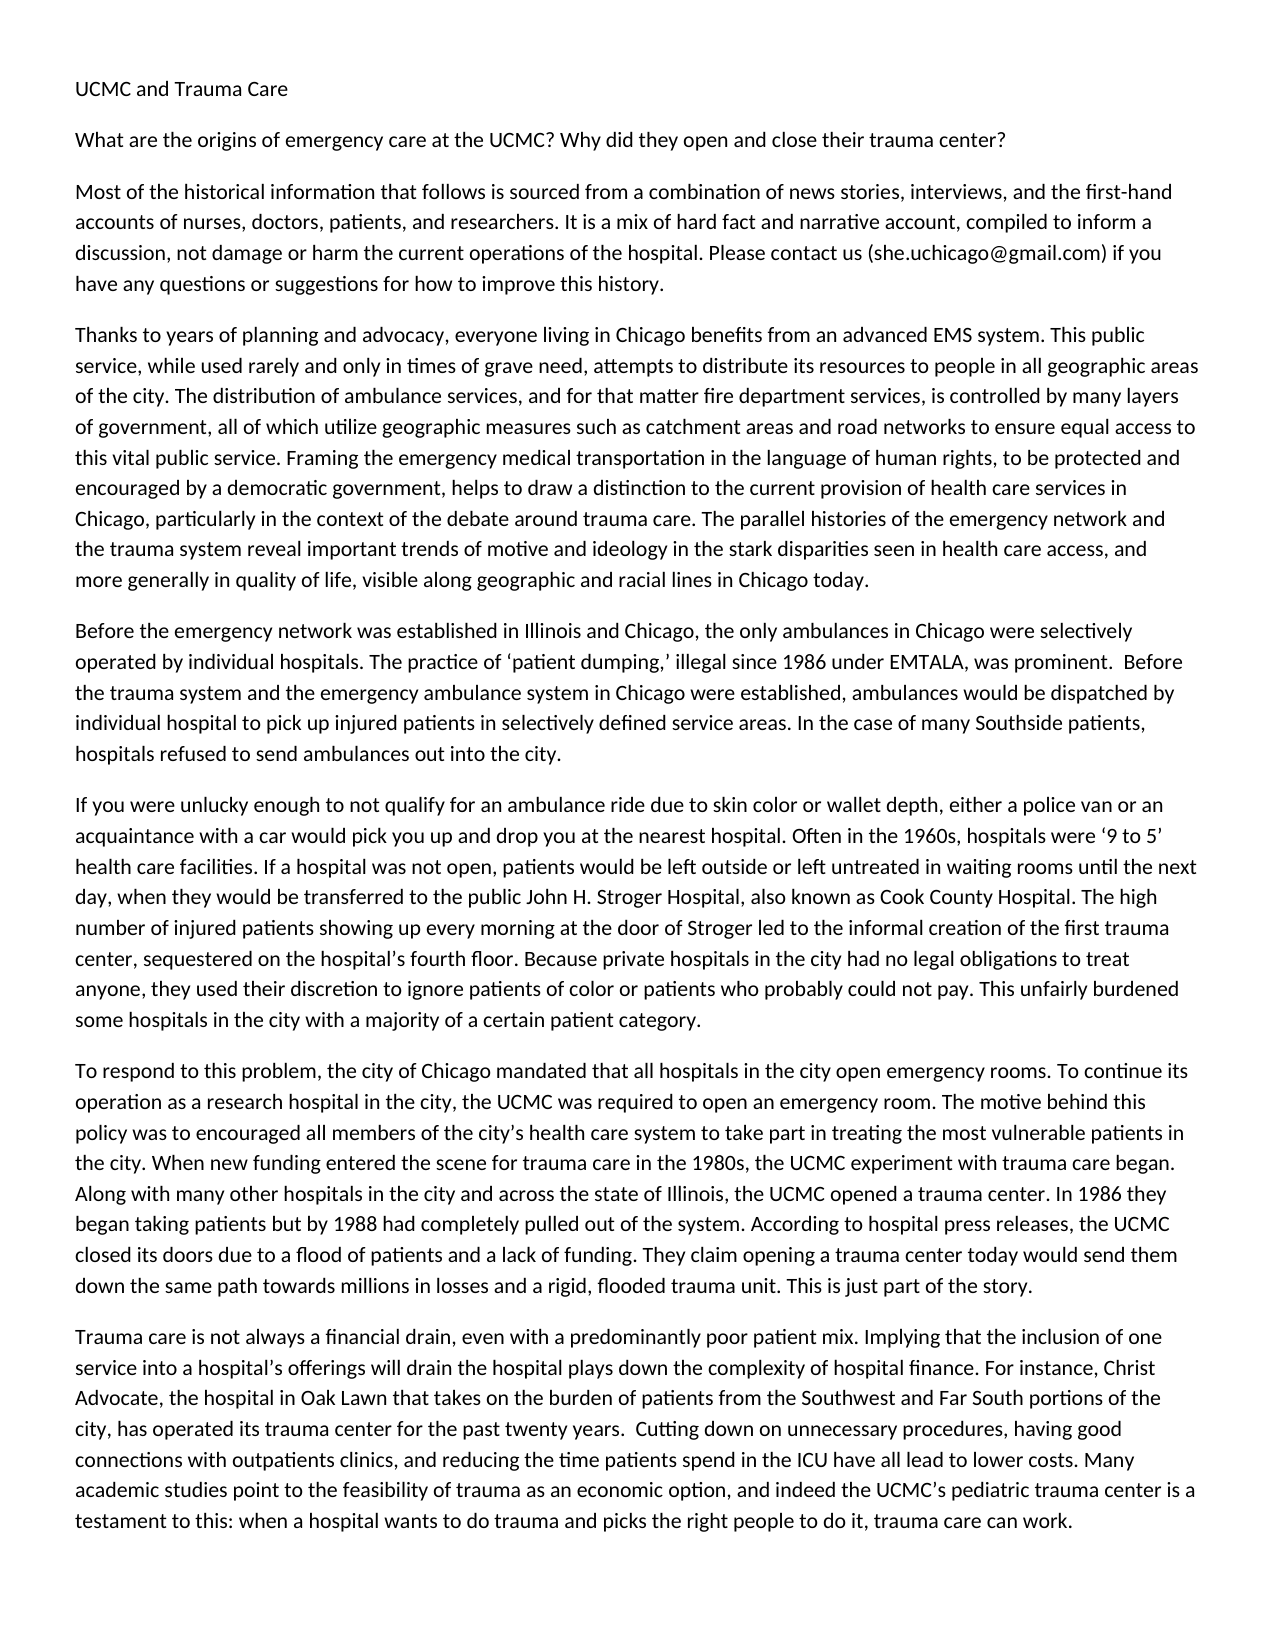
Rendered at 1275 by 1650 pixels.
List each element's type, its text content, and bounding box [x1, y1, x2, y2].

text Before the emergency network was established in Illinois and Chicago, the only ambulances in Chicago were selectively operated by individual hospitals. The practice of ‘patient dumping,’ illegal since 1986 under EMTALA, was prominent. Before the trauma system and the emergency ambulance system in Chicago were established, ambulances would be dispatched by individual hospital to pick up injured patients in selectively defined service areas. In the case of many Southside patients, hospitals refused to send ambulances out into the city. [75, 618, 1200, 767]
text Trauma care is not always a financial drain, even with a predominantly poor patient mix. Implying that the inclusion of one service into a hospital’s offerings will drain the hospital plays down the complexity of hospital finance. For instance, Christ Advocate, the hospital in Oak Lawn that takes on the burden of patients from the Southwest and Far South portions of the city, has operated its trauma center for the past twenty years. Cutting down on unnecessary procedures, having good connections with outpatients clinics, and reducing the time patients spend in the ICU have all lead to lower costs. Many academic studies point to the feasibility of trauma as an economic option, and indeed the UCMC’s pediatric trauma center is a testament to this: when a hospital wants to do trauma and picks the right people to do it, trauma care can work. [75, 1323, 1200, 1534]
text Most of the historical information that follows is sourced from a combination of news stories, interviews, and the first-hand accounts of nurses, doctors, patients, and researchers. It is a mix of hard fact and narrative account, compiled to inform a discussion, not damage or harm the current operations of the hospital. Please contact us (she.uchicago@gmail.com) if you have any questions or suggestions for how to improve this history. [75, 178, 1200, 296]
text What are the origins of emergency care at the UCMC? Why did they open and close their trauma center? [75, 126, 1200, 153]
text If you were unlucky enough to not qualify for an ambulance ride due to skin color or wallet depth, either a police van or an acquaintance with a car would pick you up and drop you at the nearest hospital. Often in the 1960s, hospitals were ‘9 to 5’ health care facilities. If a hospital was not open, patients would be left outside or left untreated in waiting rooms until the next day, when they would be transferred to the public John H. Stroger Hospital, also known as Cook County Hospital. The high number of injured patients showing up every morning at the door of Stroger led to the informal creation of the first trauma center, sequestered on the hospital’s fourth floor. Because private hospitals in the city had no legal obligations to treat anyone, they used their discretion to ignore patients of color or patients who probably could not pay. This unfairly burdened some hospitals in the city with a majority of a certain patient category. [75, 792, 1200, 1033]
text To respond to this problem, the city of Chicago mandated that all hospitals in the city open emergency rooms. To continue its operation as a research hospital in the city, the UCMC was required to open an emergency room. The motive behind this policy was to encouraged all members of the city’s health care system to take part in treating the most vulnerable patients in the city. When new funding entered the scene for trauma care in the 1980s, the UCMC experiment with trauma care began. Along with many other hospitals in the city and across the state of Illinois, the UCMC opened a trauma center. In 1986 they began taking patients but by 1988 had completely pulled out of the system. According to hospital press releases, the UCMC closed its doors due to a flood of patients and a lack of funding. They claim opening a trauma center today would send them down the same path towards millions in losses and a rigid, flooded trauma unit. This is just part of the story. [75, 1057, 1200, 1298]
text Thanks to years of planning and advocacy, everyone living in Chicago benefits from an advanced EMS system. This public service, while used rarely and only in times of grave need, attempts to distribute its resources to people in all geographic areas of the city. The distribution of ambulance services, and for that matter fire department services, is controlled by many layers of government, all of which utilize geographic measures such as catchment areas and road networks to ensure equal access to this vital public service. Framing the emergency medical transportation in the language of human rights, to be protected and encouraged by a democratic government, helps to draw a distinction to the current provision of health care services in Chicago, particularly in the context of the debate around trauma care. The parallel histories of the emergency network and the trauma system reveal important trends of motive and ideology in the stark disparities seen in health care access, and more generally in quality of life, visible along geographic and racial lines in Chicago today. [75, 321, 1200, 593]
text UCMC and Trauma Care [75, 75, 1200, 102]
